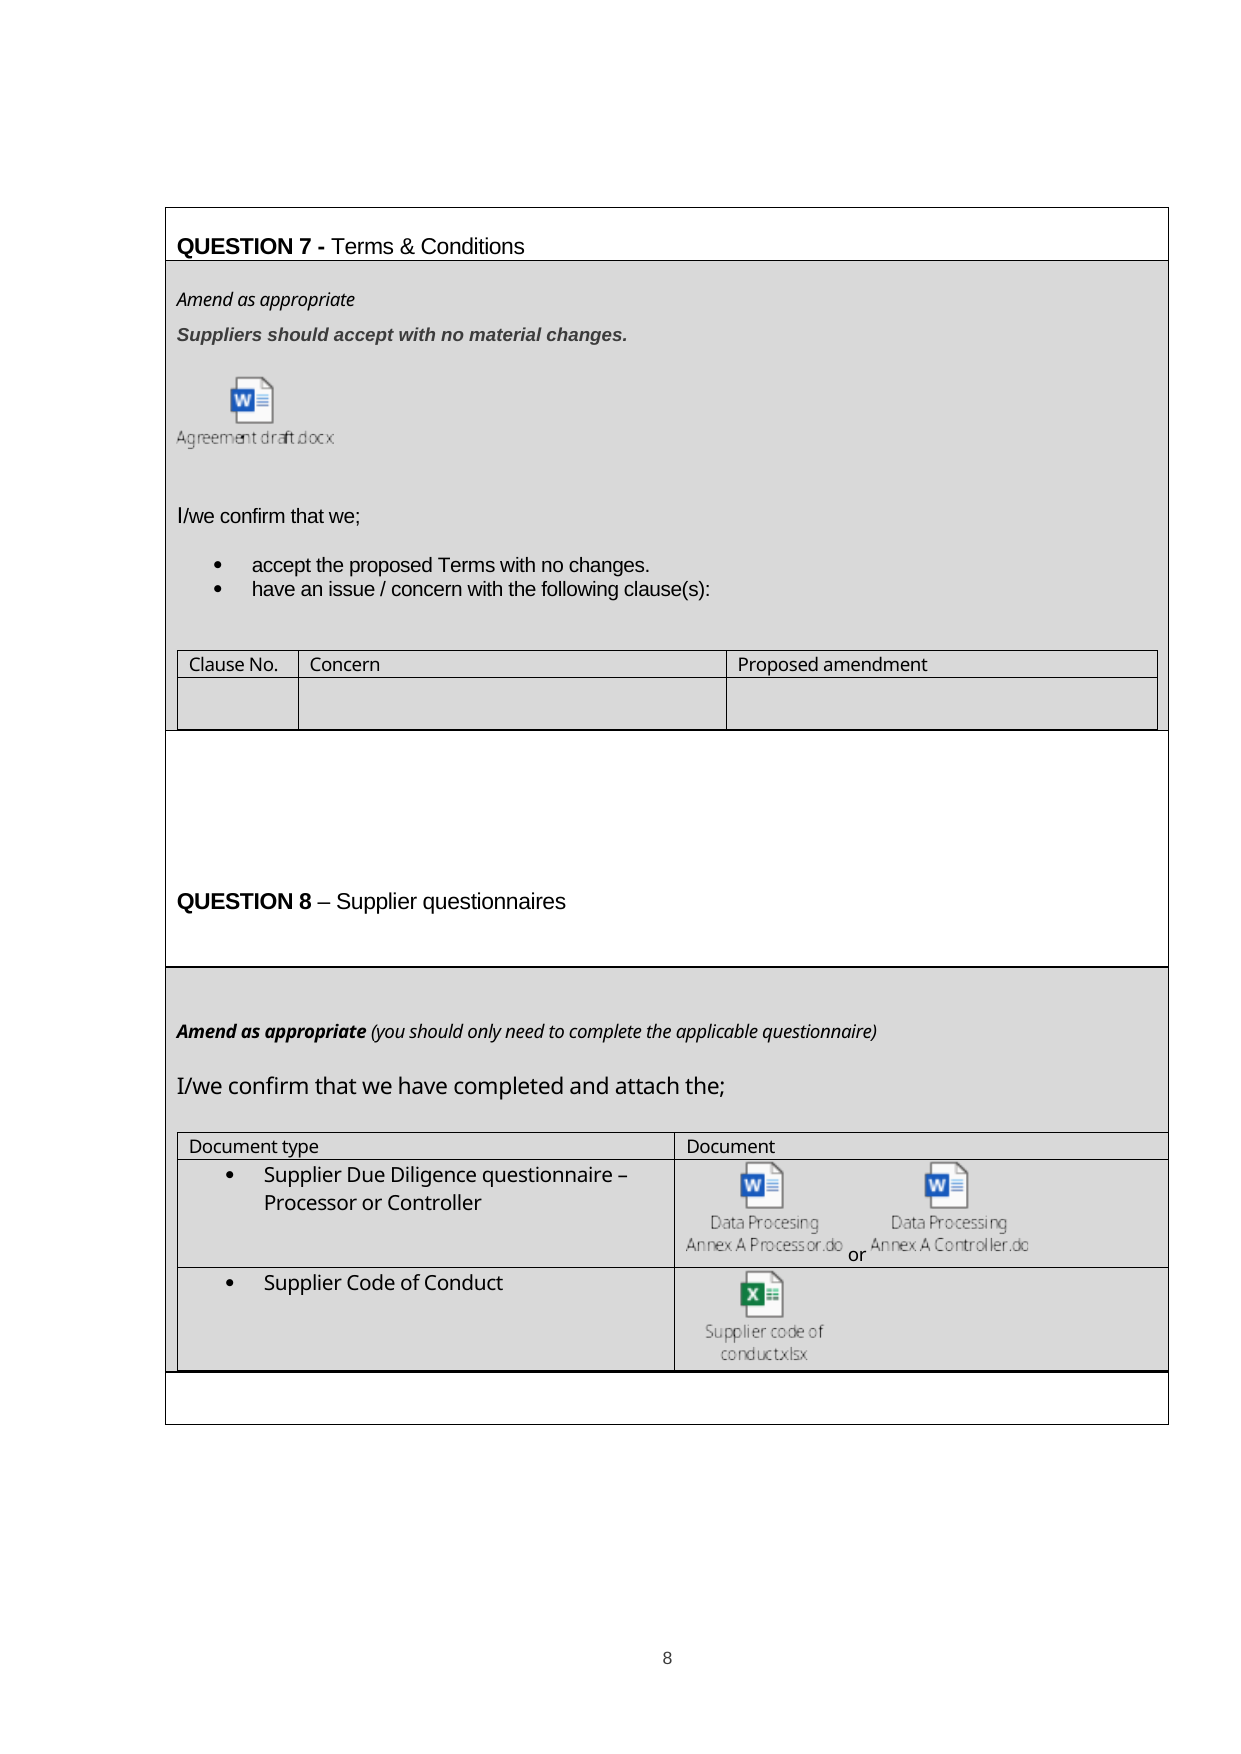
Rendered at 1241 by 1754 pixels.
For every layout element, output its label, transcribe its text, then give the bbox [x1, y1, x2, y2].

table_cell Amend as appropriate (you should only need to complete the applicable questionnaire) I/we confirm that we have completed and attach the; [166, 968, 1168, 1371]
table_cell QUESTION 8 – Supplier questionnaires [166, 731, 1168, 966]
table_cell Amend as appropriate Suppliers should accept with no material changes. I/we confirm that we; accept the proposed Terms with no changes. have an issue / concern with the following clause(s): [166, 261, 1168, 730]
table_cell [166, 1373, 1168, 1423]
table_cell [166, 208, 1168, 260]
